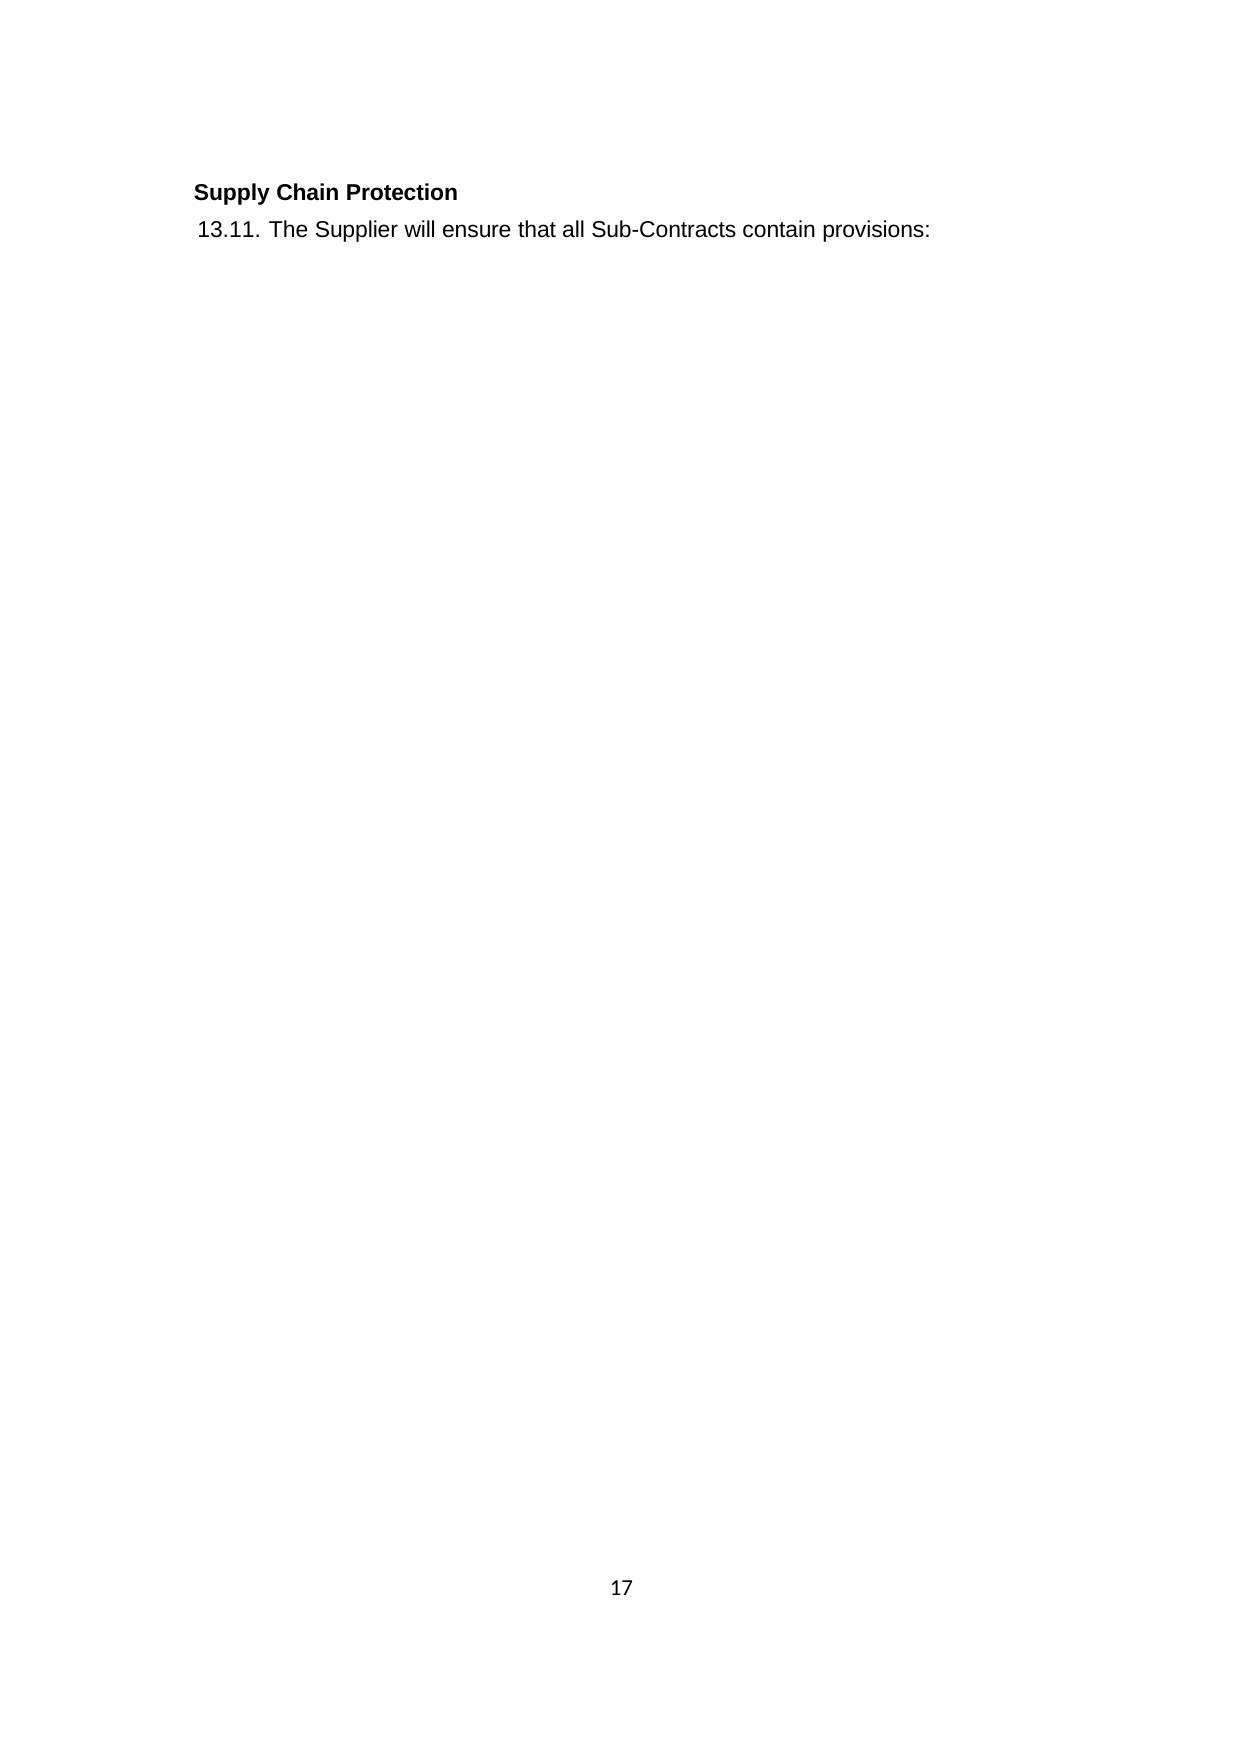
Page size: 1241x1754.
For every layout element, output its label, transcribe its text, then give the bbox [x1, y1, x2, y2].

subtitle Supply Chain Protection [194, 179, 1134, 206]
list The Supplier will ensure that all Sub-Contracts contain provisions: [197, 216, 1134, 242]
